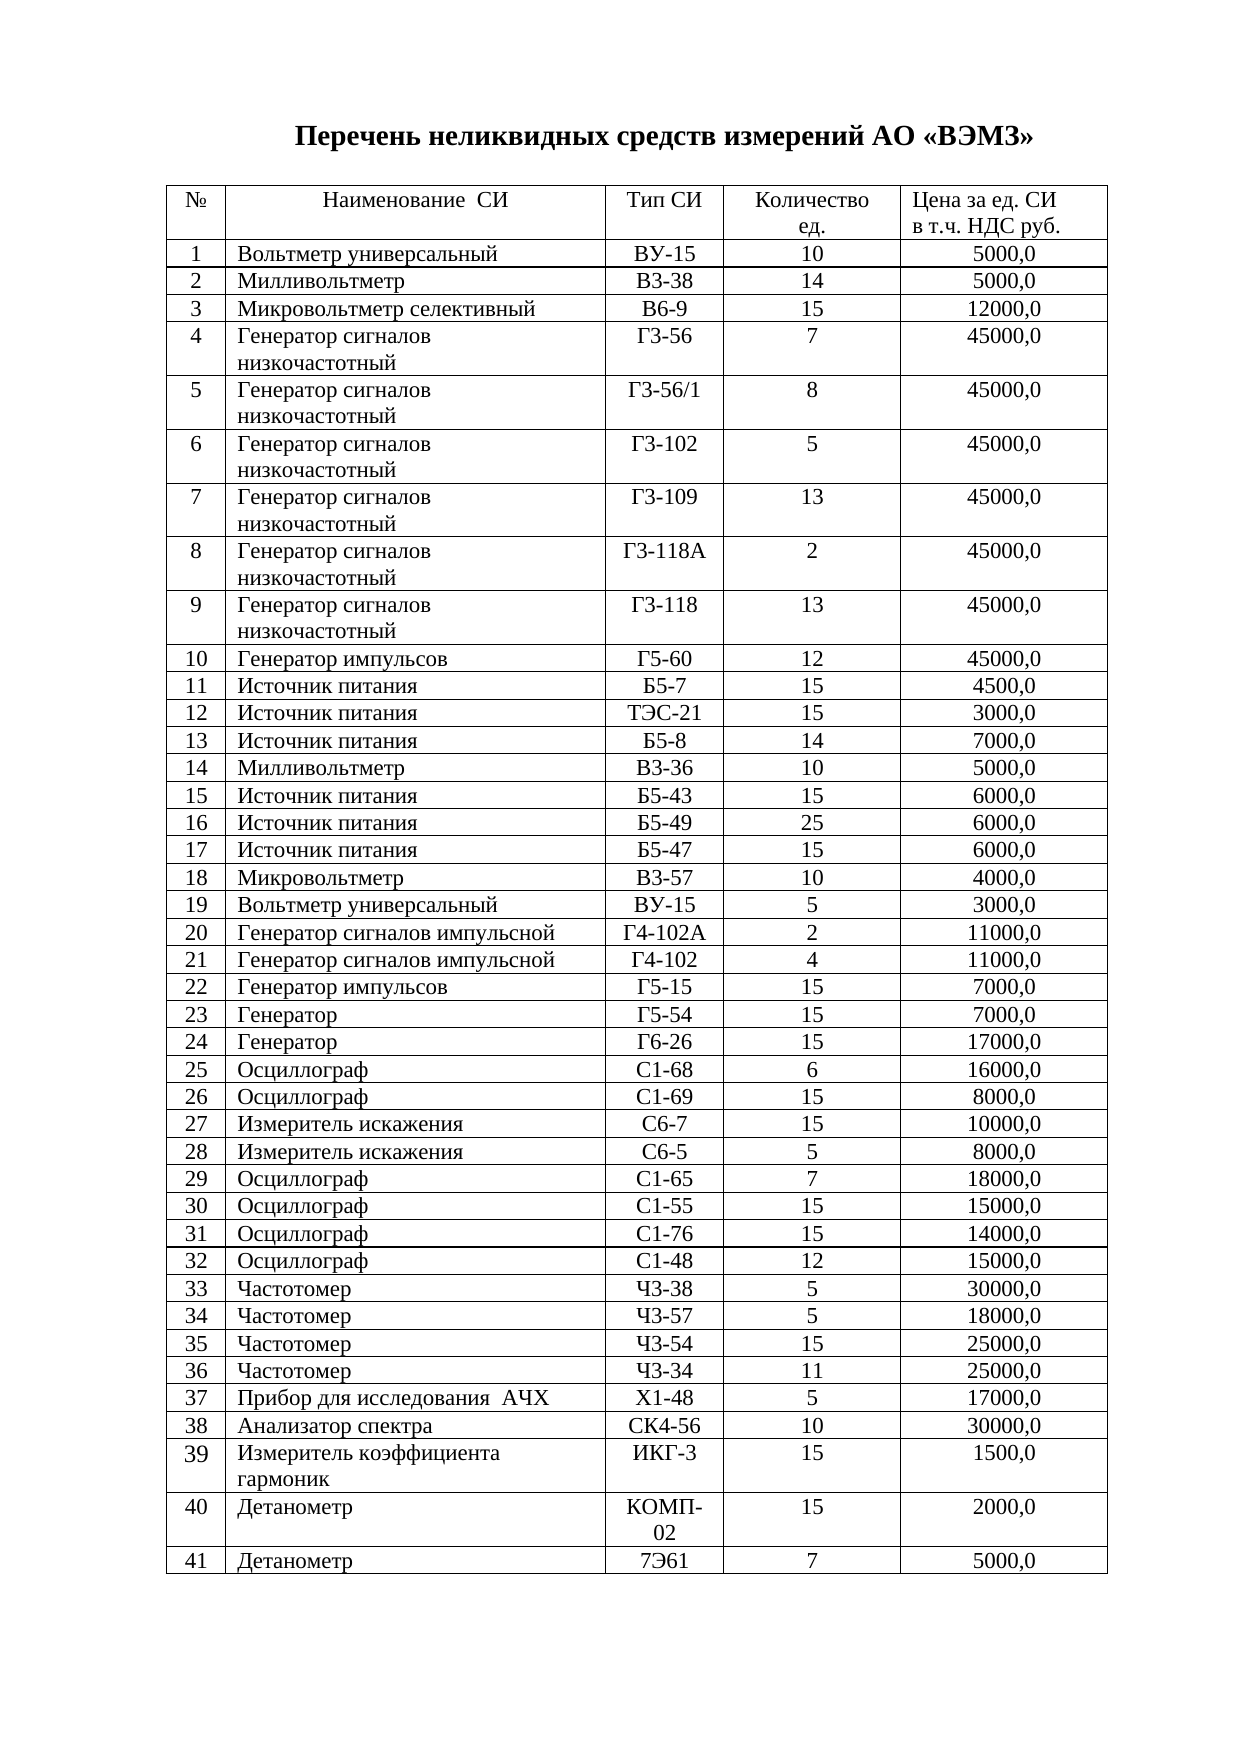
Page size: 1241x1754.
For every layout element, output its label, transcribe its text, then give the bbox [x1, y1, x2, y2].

table_cell 5 [724, 1384, 900, 1411]
table_cell 12000,0 [901, 295, 1107, 321]
table_cell ВУ-15 [606, 240, 723, 266]
table_cell 7000,0 [901, 974, 1107, 1000]
table_cell 36 [167, 1357, 225, 1383]
table_cell 45000,0 [901, 376, 1107, 429]
table_cell 24 [167, 1028, 225, 1054]
table_cell Прибор для исследования АЧХ [226, 1384, 605, 1411]
table_cell Г5-54 [606, 1001, 723, 1027]
table_cell Вольтметр универсальный [226, 891, 605, 918]
table_cell С1-68 [606, 1056, 723, 1082]
table_cell 39 [167, 1439, 225, 1492]
table_cell Частотомер [226, 1275, 605, 1301]
table_cell 17000,0 [901, 1028, 1107, 1054]
table_cell 45000,0 [901, 484, 1107, 536]
table_header Количество ед. [724, 186, 900, 239]
table_cell Г5-15 [606, 974, 723, 1000]
table_cell Ч3-54 [606, 1330, 723, 1356]
table_cell Генератор импульсов [226, 974, 605, 1000]
table_cell 6000,0 [901, 836, 1107, 863]
table_cell 15 [724, 1110, 900, 1137]
table_cell 31 [167, 1220, 225, 1246]
table_cell 4 [167, 322, 225, 375]
table_cell Источник питания [226, 727, 605, 753]
table_cell 17000,0 [901, 1384, 1107, 1411]
table_cell 5 [724, 430, 900, 482]
table_cell 40 [167, 1493, 225, 1546]
table_cell Частотомер [226, 1357, 605, 1383]
table_cell 2000,0 [901, 1493, 1107, 1546]
table_cell Микровольтметр селективный [226, 295, 605, 321]
table_cell 1500,0 [901, 1439, 1107, 1492]
table_cell Детанометр [226, 1493, 605, 1546]
table_cell 18000,0 [901, 1165, 1107, 1192]
table_cell 12 [167, 700, 225, 726]
table_cell Б5-7 [606, 672, 723, 698]
table_cell 12 [724, 1248, 900, 1274]
table_cell 23 [167, 1001, 225, 1027]
table_cell 15 [724, 1028, 900, 1054]
table_cell 16000,0 [901, 1056, 1107, 1082]
table_cell Осциллограф [226, 1248, 605, 1274]
table_cell ВУ-15 [606, 891, 723, 918]
table_cell 25000,0 [901, 1357, 1107, 1383]
table_cell 5 [724, 1138, 900, 1164]
table_cell С1-48 [606, 1248, 723, 1274]
table_cell ИКГ-3 [606, 1439, 723, 1492]
table_cell Х1-48 [606, 1384, 723, 1411]
table_cell Б5-43 [606, 782, 723, 808]
table_cell Ч3-38 [606, 1275, 723, 1301]
table_cell 30000,0 [901, 1275, 1107, 1301]
table_cell 38 [167, 1412, 225, 1438]
table_header Тип СИ [606, 186, 723, 239]
table_cell Генератор сигналов импульсной [226, 946, 605, 972]
table_cell 15 [724, 1083, 900, 1109]
table_cell 15 [724, 1220, 900, 1246]
table_cell 4 [724, 946, 900, 972]
table_cell 8 [167, 537, 225, 590]
table_cell 4500,0 [901, 672, 1107, 698]
table_cell Ч3-57 [606, 1302, 723, 1328]
table_header № [167, 186, 225, 239]
table_cell 5 [724, 1275, 900, 1301]
table_cell Источник питания [226, 782, 605, 808]
table_cell 45000,0 [901, 322, 1107, 375]
table_cell 15 [724, 700, 900, 726]
table_cell 15 [724, 1193, 900, 1219]
table_cell 5 [167, 376, 225, 429]
table_cell 5 [724, 891, 900, 918]
table_cell 1 [167, 240, 225, 266]
table_cell 3000,0 [901, 700, 1107, 726]
table_cell 18000,0 [901, 1302, 1107, 1328]
table_cell Микровольтметр [226, 864, 605, 890]
table_cell 7Э61 [606, 1547, 723, 1573]
table_cell 25 [724, 809, 900, 835]
table_cell Частотомер [226, 1302, 605, 1328]
table_cell 15 [724, 1439, 900, 1492]
table_cell С1-65 [606, 1165, 723, 1192]
table_cell ТЭС-21 [606, 700, 723, 726]
table_cell 7 [724, 1547, 900, 1573]
table_header Наименование СИ [226, 186, 605, 239]
table_cell 11 [724, 1357, 900, 1383]
table_cell Г3-118А [606, 537, 723, 590]
table_cell 26 [167, 1083, 225, 1109]
table_cell 20 [167, 919, 225, 945]
table_cell 7 [724, 1165, 900, 1192]
table_cell 2 [167, 268, 225, 294]
table_cell Осциллограф [226, 1056, 605, 1082]
table_cell 9 [167, 591, 225, 644]
table_cell 15 [724, 974, 900, 1000]
table_cell 2 [724, 537, 900, 590]
table_cell 15 [724, 782, 900, 808]
table_cell 45000,0 [901, 537, 1107, 590]
table_cell С6-5 [606, 1138, 723, 1164]
table_cell Источник питания [226, 836, 605, 863]
table_cell 11000,0 [901, 919, 1107, 945]
table_cell 18 [167, 864, 225, 890]
table_cell Милливольтметр [226, 268, 605, 294]
table_cell Б5-49 [606, 809, 723, 835]
table_cell 6 [724, 1056, 900, 1082]
table_cell Осциллограф [226, 1083, 605, 1109]
table_cell 15 [724, 672, 900, 698]
table_cell 15 [724, 1493, 900, 1546]
table_header Цена за ед. СИ в т.ч. НДС руб. [901, 186, 1107, 239]
table_cell 5000,0 [901, 240, 1107, 266]
table_cell 13 [167, 727, 225, 753]
table_cell Б5-47 [606, 836, 723, 863]
text Перечень неликвидных средств измерений АО «ВЭМЗ» [177, 118, 1152, 152]
table_cell 8 [724, 376, 900, 429]
table_cell С1-76 [606, 1220, 723, 1246]
table_cell 5 [724, 1302, 900, 1328]
table_cell С1-69 [606, 1083, 723, 1109]
table_cell 10000,0 [901, 1110, 1107, 1137]
table_cell 16 [167, 809, 225, 835]
table_cell 8000,0 [901, 1138, 1107, 1164]
table_cell 25000,0 [901, 1330, 1107, 1356]
table_cell Измеритель коэффициента гармоник [226, 1439, 605, 1492]
table_cell 22 [167, 974, 225, 1000]
table_cell 10 [724, 754, 900, 781]
table_cell Генератор [226, 1028, 605, 1054]
table_cell 14 [167, 754, 225, 781]
table_cell Г4-102А [606, 919, 723, 945]
table_cell 15000,0 [901, 1248, 1107, 1274]
table_cell 45000,0 [901, 591, 1107, 644]
table_cell 37 [167, 1384, 225, 1411]
table_cell Милливольтметр [226, 754, 605, 781]
table_cell 10 [724, 864, 900, 890]
table_cell 14 [724, 268, 900, 294]
table_cell 10 [724, 240, 900, 266]
table_cell В3-57 [606, 864, 723, 890]
table_cell 6 [167, 430, 225, 482]
table_cell В3-36 [606, 754, 723, 781]
table_cell 7 [167, 484, 225, 536]
table_cell 30000,0 [901, 1412, 1107, 1438]
table_cell Источник питания [226, 809, 605, 835]
table_cell Осциллограф [226, 1220, 605, 1246]
table_cell 45000,0 [901, 430, 1107, 482]
table_cell Осциллограф [226, 1165, 605, 1192]
table_cell 41 [167, 1547, 225, 1573]
table_cell Вольтметр универсальный [226, 240, 605, 266]
table_cell 29 [167, 1165, 225, 1192]
table_cell 45000,0 [901, 645, 1107, 671]
table_cell Ч3-34 [606, 1357, 723, 1383]
table_cell Г3-56 [606, 322, 723, 375]
table_cell Генератор сигналов низкочастотный [226, 322, 605, 375]
table_cell 3000,0 [901, 891, 1107, 918]
table_cell 5000,0 [901, 754, 1107, 781]
table_cell 13 [724, 591, 900, 644]
table_cell 5000,0 [901, 268, 1107, 294]
table_cell 14 [724, 727, 900, 753]
table_cell Генератор сигналов импульсной [226, 919, 605, 945]
table_cell Генератор сигналов низкочастотный [226, 376, 605, 429]
table_cell Источник питания [226, 700, 605, 726]
table_cell 7 [724, 322, 900, 375]
table_cell Детанометр [226, 1547, 605, 1573]
table_cell Измеритель искажения [226, 1110, 605, 1137]
table_cell 19 [167, 891, 225, 918]
table_cell Г3-118 [606, 591, 723, 644]
table_cell Измеритель искажения [226, 1138, 605, 1164]
table_cell 4000,0 [901, 864, 1107, 890]
table_cell 35 [167, 1330, 225, 1356]
table_cell 11 [167, 672, 225, 698]
table_cell 3 [167, 295, 225, 321]
table_cell С1-55 [606, 1193, 723, 1219]
table_cell 15 [724, 1001, 900, 1027]
table_cell 30 [167, 1193, 225, 1219]
table_cell 27 [167, 1110, 225, 1137]
table_cell Г4-102 [606, 946, 723, 972]
table_cell 10 [167, 645, 225, 671]
table_cell Генератор импульсов [226, 645, 605, 671]
table_cell Г3-109 [606, 484, 723, 536]
table_cell 2 [724, 919, 900, 945]
table_cell 15000,0 [901, 1193, 1107, 1219]
table_cell Г5-60 [606, 645, 723, 671]
table_cell 7000,0 [901, 727, 1107, 753]
table_cell 32 [167, 1248, 225, 1274]
table_cell Генератор сигналов низкочастотный [226, 591, 605, 644]
table_cell Г3-56/1 [606, 376, 723, 429]
table_cell С6-7 [606, 1110, 723, 1137]
table_cell Генератор сигналов низкочастотный [226, 430, 605, 482]
table_cell Г6-26 [606, 1028, 723, 1054]
table_cell КОМП-02 [606, 1493, 723, 1546]
table_cell В6-9 [606, 295, 723, 321]
table_cell 5000,0 [901, 1547, 1107, 1573]
table_cell Анализатор спектра [226, 1412, 605, 1438]
table_cell 34 [167, 1302, 225, 1328]
table_cell Генератор сигналов низкочастотный [226, 484, 605, 536]
table_cell 28 [167, 1138, 225, 1164]
table_cell 21 [167, 946, 225, 972]
table_cell 12 [724, 645, 900, 671]
table_cell 11000,0 [901, 946, 1107, 972]
table_cell 8000,0 [901, 1083, 1107, 1109]
table_cell Генератор сигналов низкочастотный [226, 537, 605, 590]
table_cell 15 [724, 836, 900, 863]
table_cell 14000,0 [901, 1220, 1107, 1246]
table_cell 15 [167, 782, 225, 808]
table_cell Генератор [226, 1001, 605, 1027]
table_cell 6000,0 [901, 782, 1107, 808]
table_cell 6000,0 [901, 809, 1107, 835]
table_cell 17 [167, 836, 225, 863]
table_cell 25 [167, 1056, 225, 1082]
table_cell 15 [724, 295, 900, 321]
table_cell В3-38 [606, 268, 723, 294]
table_cell 7000,0 [901, 1001, 1107, 1027]
table_cell Б5-8 [606, 727, 723, 753]
table_cell Источник питания [226, 672, 605, 698]
table_cell СК4-56 [606, 1412, 723, 1438]
table_cell 13 [724, 484, 900, 536]
table_cell Осциллограф [226, 1193, 605, 1219]
table_cell Частотомер [226, 1330, 605, 1356]
table_cell 15 [724, 1330, 900, 1356]
table_cell 10 [724, 1412, 900, 1438]
table_cell 33 [167, 1275, 225, 1301]
table_cell Г3-102 [606, 430, 723, 482]
